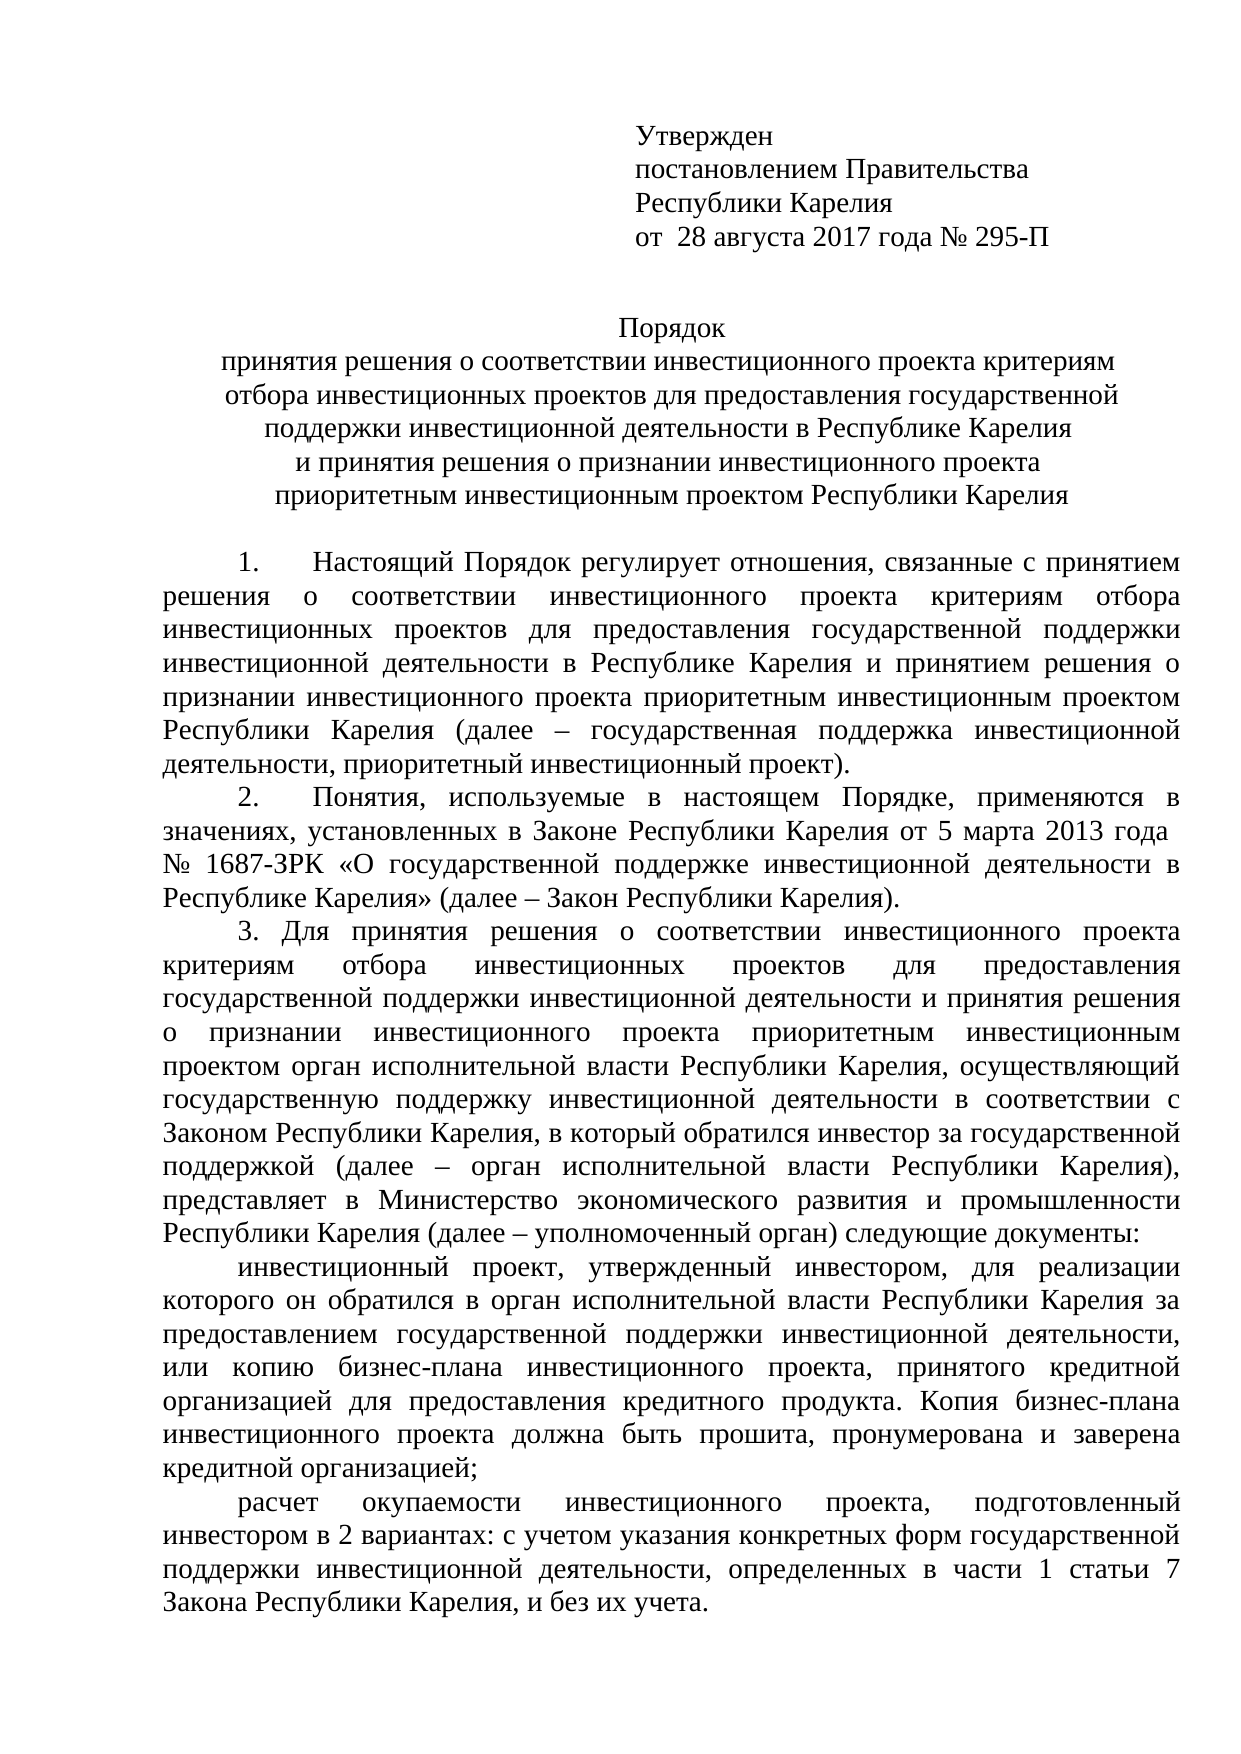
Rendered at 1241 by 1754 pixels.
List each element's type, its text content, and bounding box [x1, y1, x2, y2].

text принятия решения о соответствии инвестиционного проекта критериям отбора инвестиционных проектов для предоставления государственной поддержки инвестиционной деятельности в Республике Карелия и принятия решения о признании инвестиционного проекта приоритетным инвестиционным проектом Республики Карелия [162, 343, 1181, 511]
text 1. Настоящий Порядок регулирует отношения, связанные с принятием решения о соответствии инвестиционного проекта критериям отбора инвестиционных проектов для предоставления государственной поддержки инвестиционной деятельности в Республике Карелия и принятием решения о признании инвестиционного проекта приоритетным инвестиционным проектом Республики Карелия (далее – государственная поддержка инвестиционной деятельности, приоритетный инвестиционный проект). [162, 544, 1181, 779]
text Утвержден [162, 118, 1181, 152]
text 3. Для принятия решения о соответствии инвестиционного проекта критериям отбора инвестиционных проектов для предоставления государственной поддержки инвестиционной деятельности и принятия решения о признании инвестиционного проекта приоритетным инвестиционным проектом орган исполнительной власти Республики Карелия, осуществляющий государственную поддержку инвестиционной деятельности в соответствии с Законом Республики Карелия, в который обратился инвестор за государственной поддержкой (далее – орган исполнительной власти Республики Карелия), представляет в Министерство экономического развития и промышленности Республики Карелия (далее – уполномоченный орган) следующие документы: [162, 913, 1181, 1249]
text инвестиционный проект, утвержденный инвестором, для реализации которого он обратился в орган исполнительной власти Республики Карелия за предоставлением государственной поддержки инвестиционной деятельности, или копию бизнес-плана инвестиционного проекта, принятого кредитной организацией для предоставления кредитного продукта. Копия бизнес-плана инвестиционного проекта должна быть прошита, пронумерована и заверена кредитной организацией; [162, 1249, 1181, 1484]
text постановлением Правительства [162, 152, 1181, 185]
text Порядок [162, 310, 1181, 343]
text от 28 августа 2017 года № 295-П [162, 219, 1181, 252]
text 2. Понятия, используемые в настоящем Порядке, применяются в значениях, установленных в Законе Республики Карелия от 5 марта 2013 года № 1687-ЗРК «О государственной поддержке инвестиционной деятельности в Республике Карелия» (далее – Закон Республики Карелия). [162, 779, 1181, 913]
text Республики Карелия [162, 185, 1181, 219]
text расчет окупаемости инвестиционного проекта, подготовленный инвестором в 2 вариантах: с учетом указания конкретных форм государственной поддержки инвестиционной деятельности, определенных в части 1 статьи 7 Закона Республики Карелия, и без их учета. [162, 1484, 1181, 1618]
